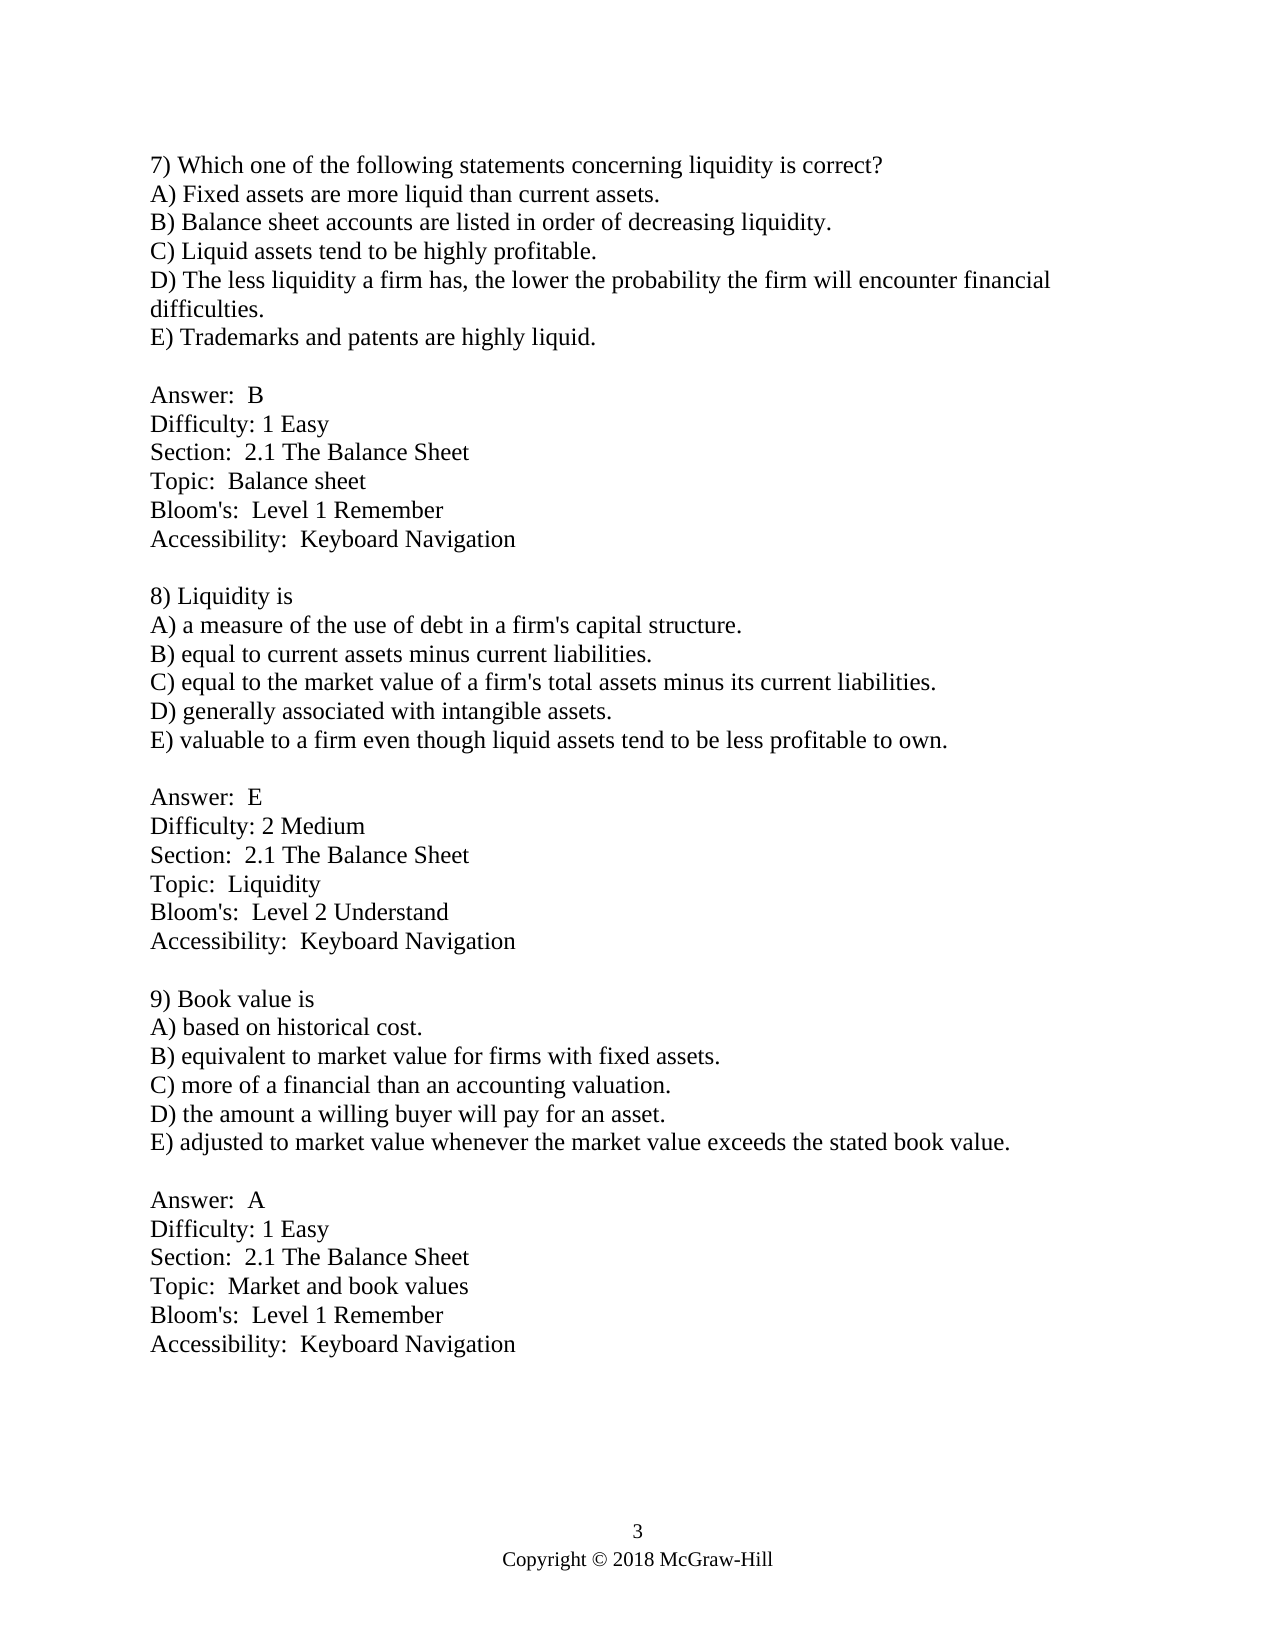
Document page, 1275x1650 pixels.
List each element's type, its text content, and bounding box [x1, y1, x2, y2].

text Difficulty: 1 Easy [150, 1214, 1125, 1242]
text Bloom's: Level 1 Remember [150, 1300, 1125, 1329]
text D) the amount a willing buyer will pay for an asset. [150, 1099, 1125, 1127]
text A) Fixed assets are more liquid than current assets. [150, 179, 1125, 207]
text C) Liquid assets tend to be highly profitable. [150, 236, 1125, 265]
text E) Trademarks and patents are highly liquid. [150, 322, 1125, 351]
text Topic: Balance sheet [150, 466, 1125, 495]
text Accessibility: Keyboard Navigation [150, 1329, 1125, 1357]
text 7) Which one of the following statements concerning liquidity is correct? [150, 150, 1125, 179]
text A) based on historical cost. [150, 1012, 1125, 1041]
text Section: 2.1 The Balance Sheet [150, 1242, 1125, 1271]
text Topic: Liquidity [150, 869, 1125, 897]
text Bloom's: Level 1 Remember [150, 495, 1125, 524]
text C) equal to the market value of a firm's total assets minus its current liabilities. [150, 667, 1125, 696]
text E) adjusted to market value whenever the market value exceeds the stated book value. [150, 1127, 1125, 1156]
text Answer: A [150, 1185, 1125, 1214]
text Answer: E [150, 782, 1125, 811]
text B) equal to current assets minus current liabilities. [150, 639, 1125, 667]
text Accessibility: Keyboard Navigation [150, 926, 1125, 955]
text Topic: Market and book values [150, 1271, 1125, 1300]
text Difficulty: 2 Medium [150, 811, 1125, 840]
text B) equivalent to market value for firms with fixed assets. [150, 1041, 1125, 1070]
text E) valuable to a firm even though liquid assets tend to be less profitable to own. [150, 725, 1125, 754]
text Section: 2.1 The Balance Sheet [150, 437, 1125, 466]
text Bloom's: Level 2 Understand [150, 897, 1125, 926]
text D) generally associated with intangible assets. [150, 696, 1125, 725]
text Section: 2.1 The Balance Sheet [150, 840, 1125, 869]
text 8) Liquidity is [150, 581, 1125, 610]
text D) The less liquidity a firm has, the lower the probability the firm will encounter financial difficulties. [150, 265, 1125, 322]
text 9) Book value is [150, 984, 1125, 1012]
text Difficulty: 1 Easy [150, 409, 1125, 437]
text Accessibility: Keyboard Navigation [150, 524, 1125, 552]
text C) more of a financial than an accounting valuation. [150, 1070, 1125, 1099]
text Answer: B [150, 380, 1125, 409]
text A) a measure of the use of debt in a firm's capital structure. [150, 610, 1125, 639]
text B) Balance sheet accounts are listed in order of decreasing liquidity. [150, 207, 1125, 236]
